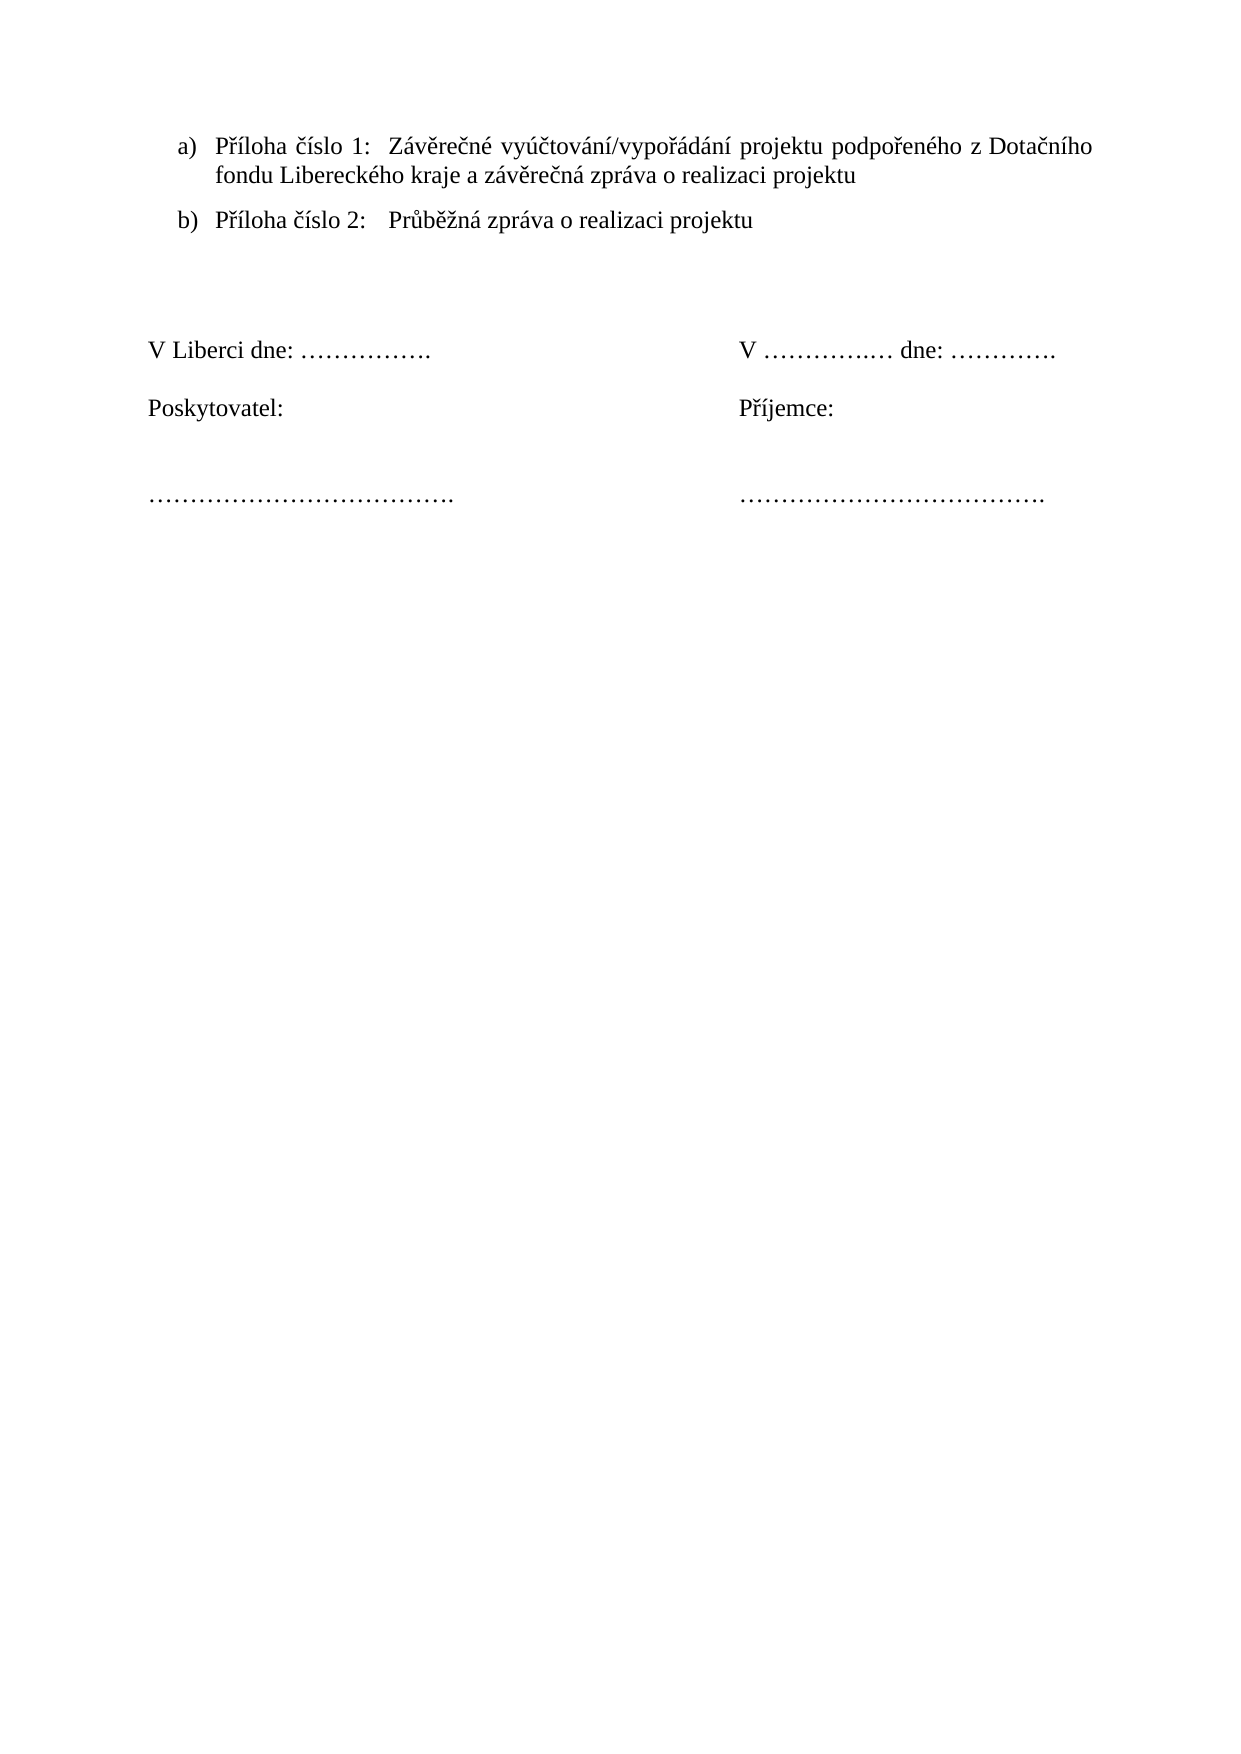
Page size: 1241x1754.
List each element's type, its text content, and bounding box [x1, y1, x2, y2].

text Poskytovatel: Příjemce: [148, 393, 1092, 422]
text V Liberci dne: ……………. V ………….… dne: …………. [148, 336, 1092, 364]
list Příloha číslo 2: Průběžná zpráva o realizaci projektu [177, 201, 1092, 235]
text ………………………………. ………………………………. [148, 479, 1092, 508]
list Příloha číslo 1: Závěrečné vyúčtování/vypořádání projektu podpořeného z Dotačního fondu Libereckého kraje a závěrečná zpráva o realizaci projektu [177, 131, 1092, 189]
